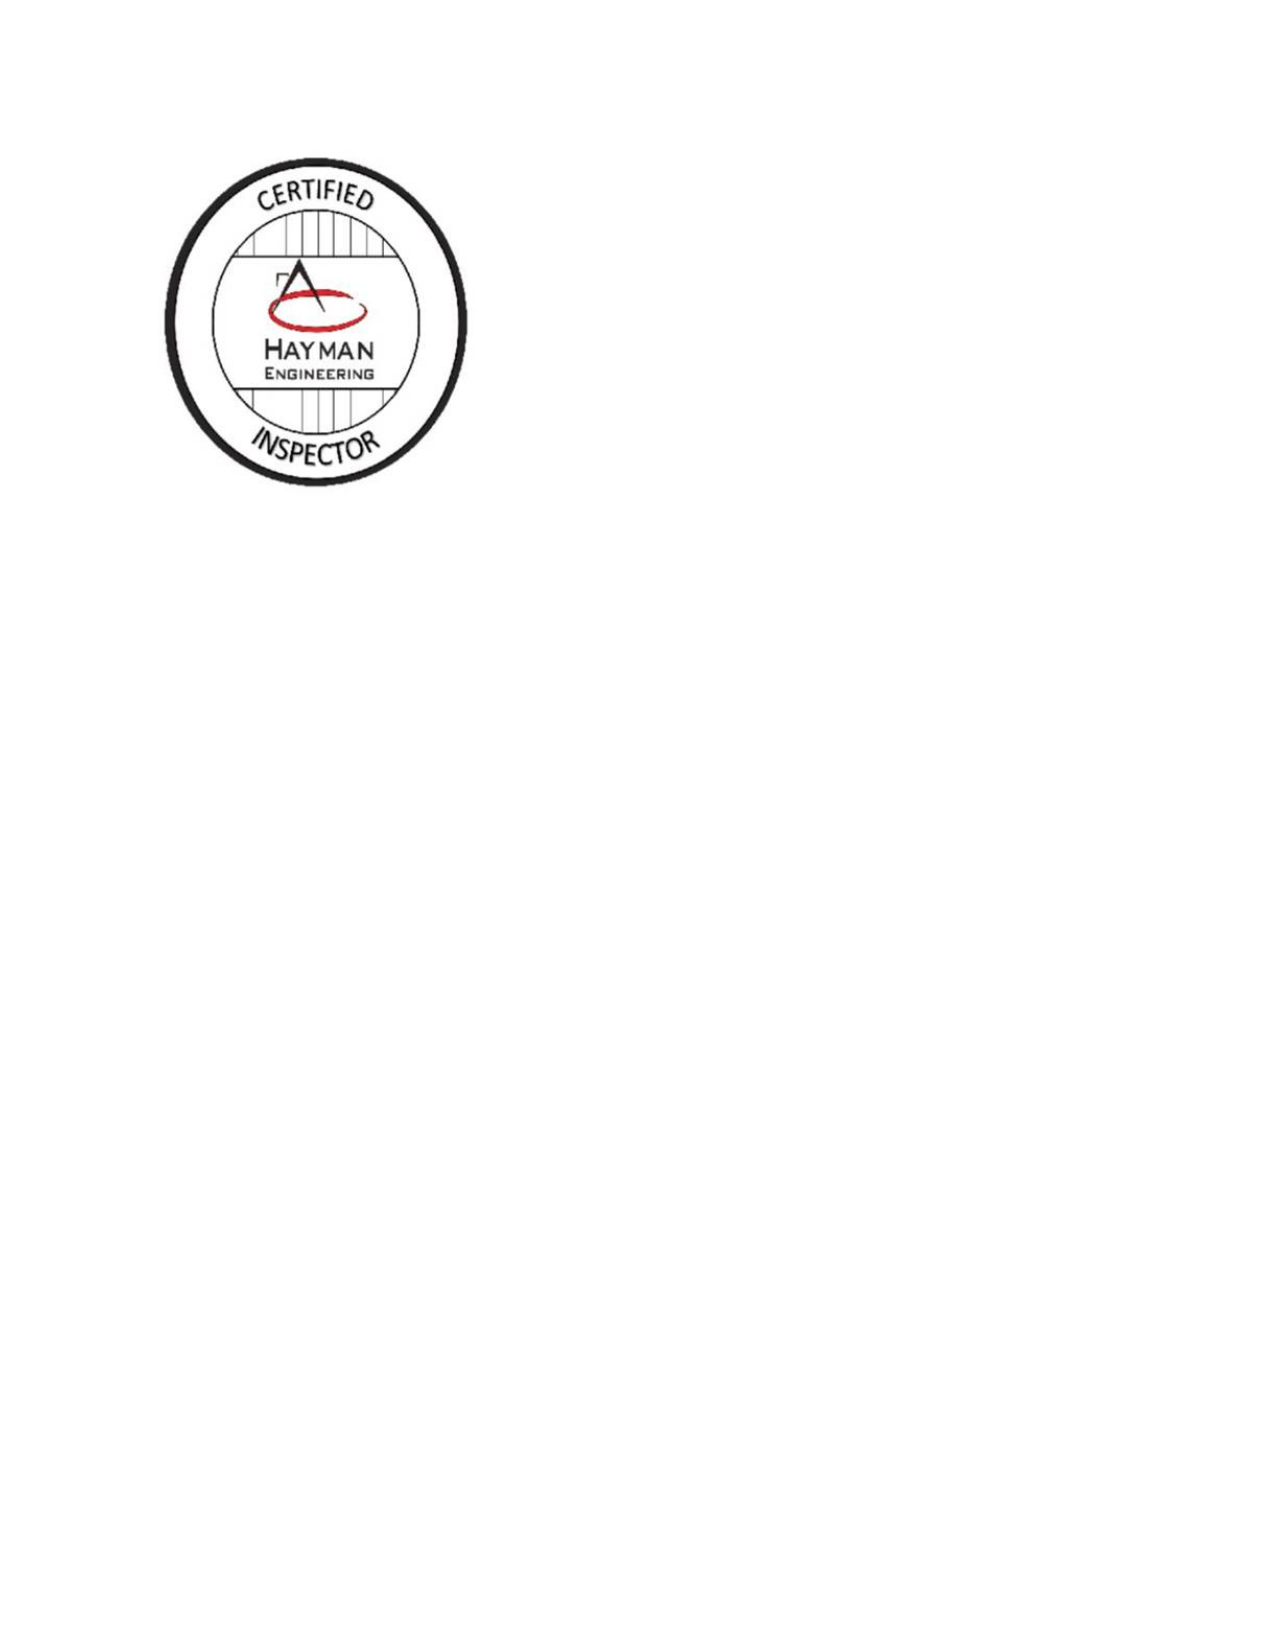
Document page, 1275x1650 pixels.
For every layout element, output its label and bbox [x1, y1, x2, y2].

picture [150, 150, 502, 497]
